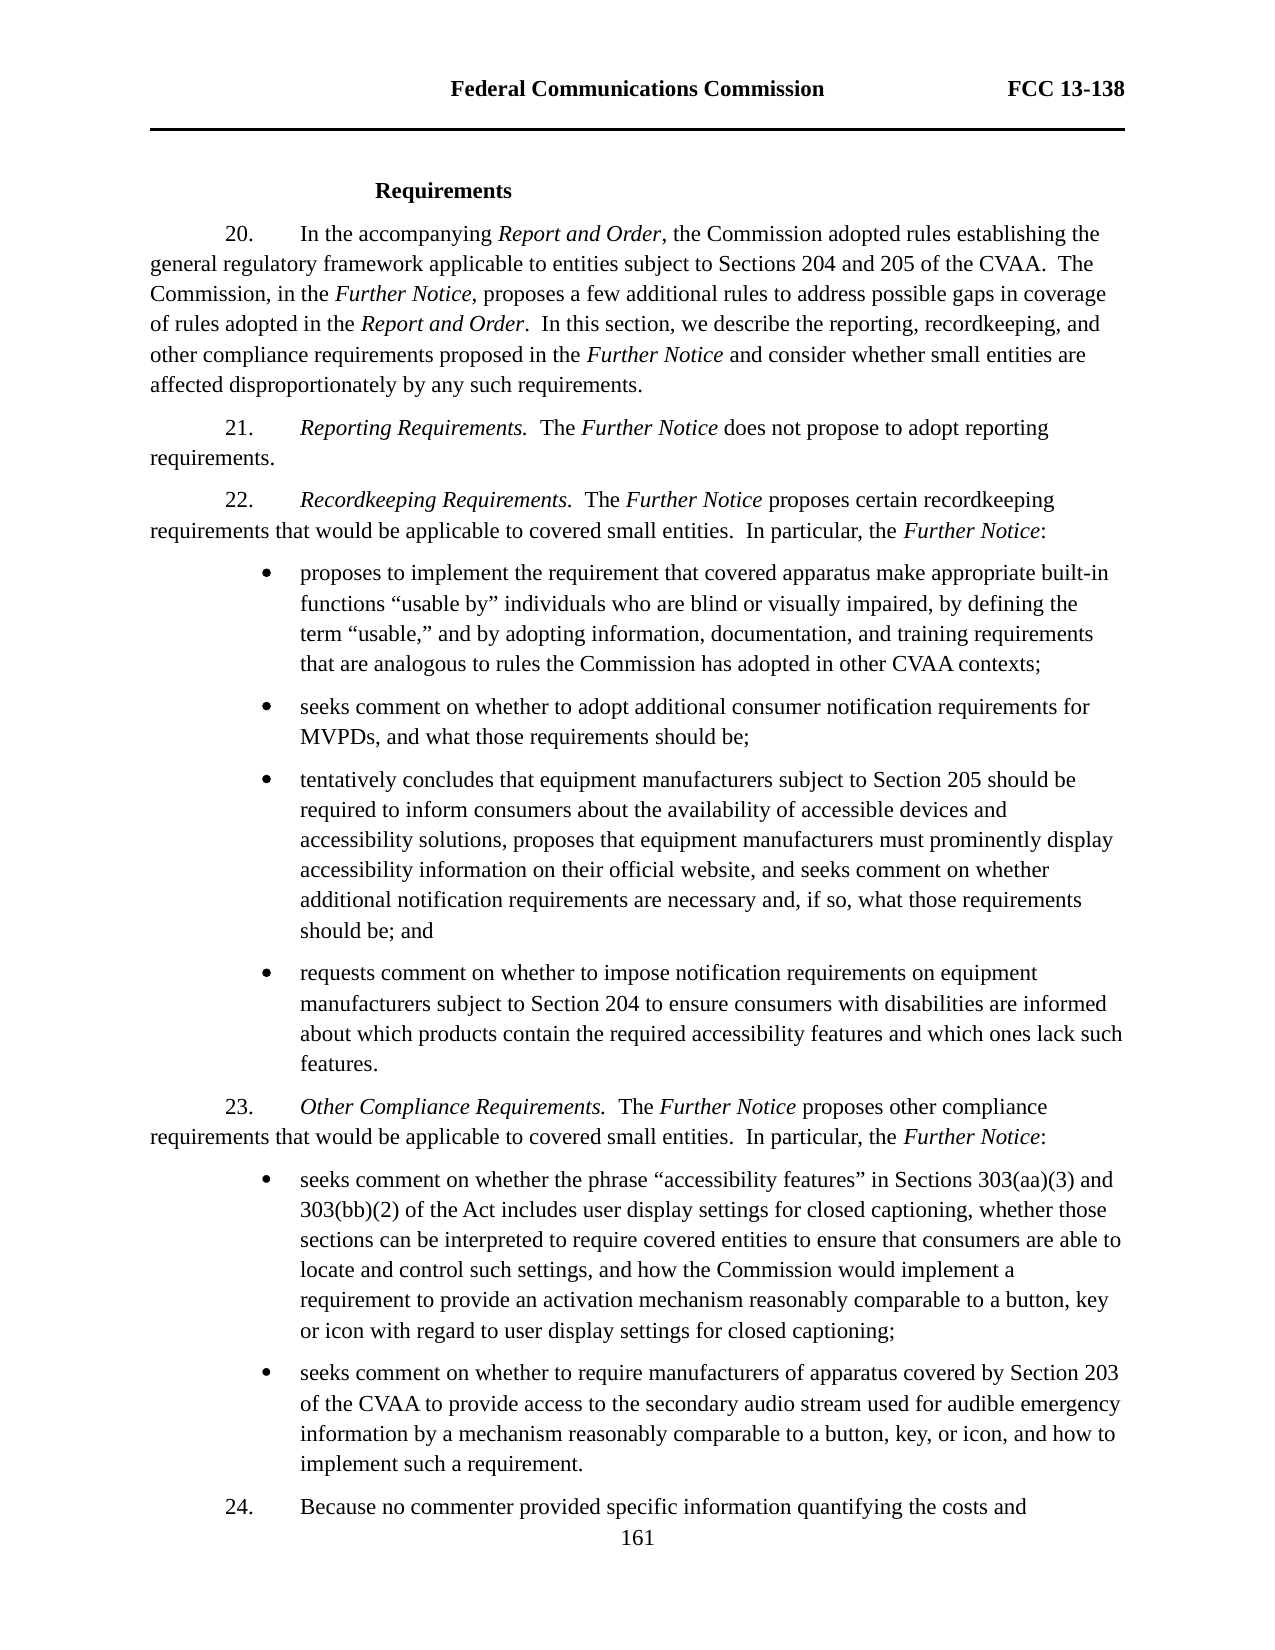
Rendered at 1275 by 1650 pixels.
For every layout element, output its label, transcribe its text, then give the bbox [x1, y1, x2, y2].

list seeks comment on whether to adopt additional consumer notification requirements for MVPDs, and what those requirements should be; [262, 693, 1125, 749]
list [150, 1493, 1125, 1519]
list seeks comment on whether to require manufacturers of apparatus covered by Section 203 of the CVAA to provide access to the secondary audio stream used for audible emergency information by a mechanism reasonably comparable to a button, key, or icon, and how to implement such a requirement. [262, 1359, 1125, 1476]
list Recordkeeping Requirements. The Further Notice proposes certain recordkeeping requirements that would be applicable to covered small entities. In particular, the Further Notice: [150, 486, 1125, 543]
list Reporting Requirements. The Further Notice does not propose to adopt reporting requirements. [150, 413, 1125, 470]
list tentatively concludes that equipment manufacturers subject to Section 205 should be required to inform consumers about the availability of accessible devices and accessibility solutions, proposes that equipment manufacturers must prominently display accessibility information on their official website, and seeks comment on whether additional notification requirements are necessary and, if so, what those requirements should be; and [262, 766, 1125, 943]
list requests comment on whether to impose notification requirements on equipment manufacturers subject to Section 204 to ensure consumers with disabilities are informed about which products contain the required accessibility features and which ones lack such features. [262, 959, 1125, 1076]
list D. Description of Projected Reporting, Recordkeeping, and Other Compliance Requirements [225, 177, 1125, 203]
list proposes to implement the requirement that covered apparatus make appropriate built-in functions “usable by” individuals who are blind or visually impaired, by defining the term “usable,” and by adopting information, documentation, and training requirements that are analogous to rules the Commission has adopted in other CVAA contexts; [262, 559, 1125, 676]
list seeks comment on whether the phrase “accessibility features” in Sections 303(aa)(3) and 303(bb)(2) of the Act includes user display settings for closed captioning, whether those sections can be interpreted to require covered entities to ensure that consumers are able to locate and control such settings, and how the Commission would implement a requirement to provide an activation mechanism reasonably comparable to a button, key or icon with regard to user display settings for closed captioning; [262, 1166, 1125, 1343]
list Other Compliance Requirements. The Further Notice proposes other compliance requirements that would be applicable to covered small entities. In particular, the Further Notice: [150, 1093, 1125, 1149]
list In the accompanying Report and Order, the Commission adopted rules establishing the general regulatory framework applicable to entities subject to Sections 204 and 205 of the CVAA. The Commission, in the Further Notice, proposes a few additional rules to address possible gaps in coverage of rules adopted in the Report and Order. In this section, we describe the reporting, recordkeeping, and other compliance requirements proposed in the Further Notice and consider whether small entities are affected disproportionately by any such requirements. [150, 220, 1125, 397]
